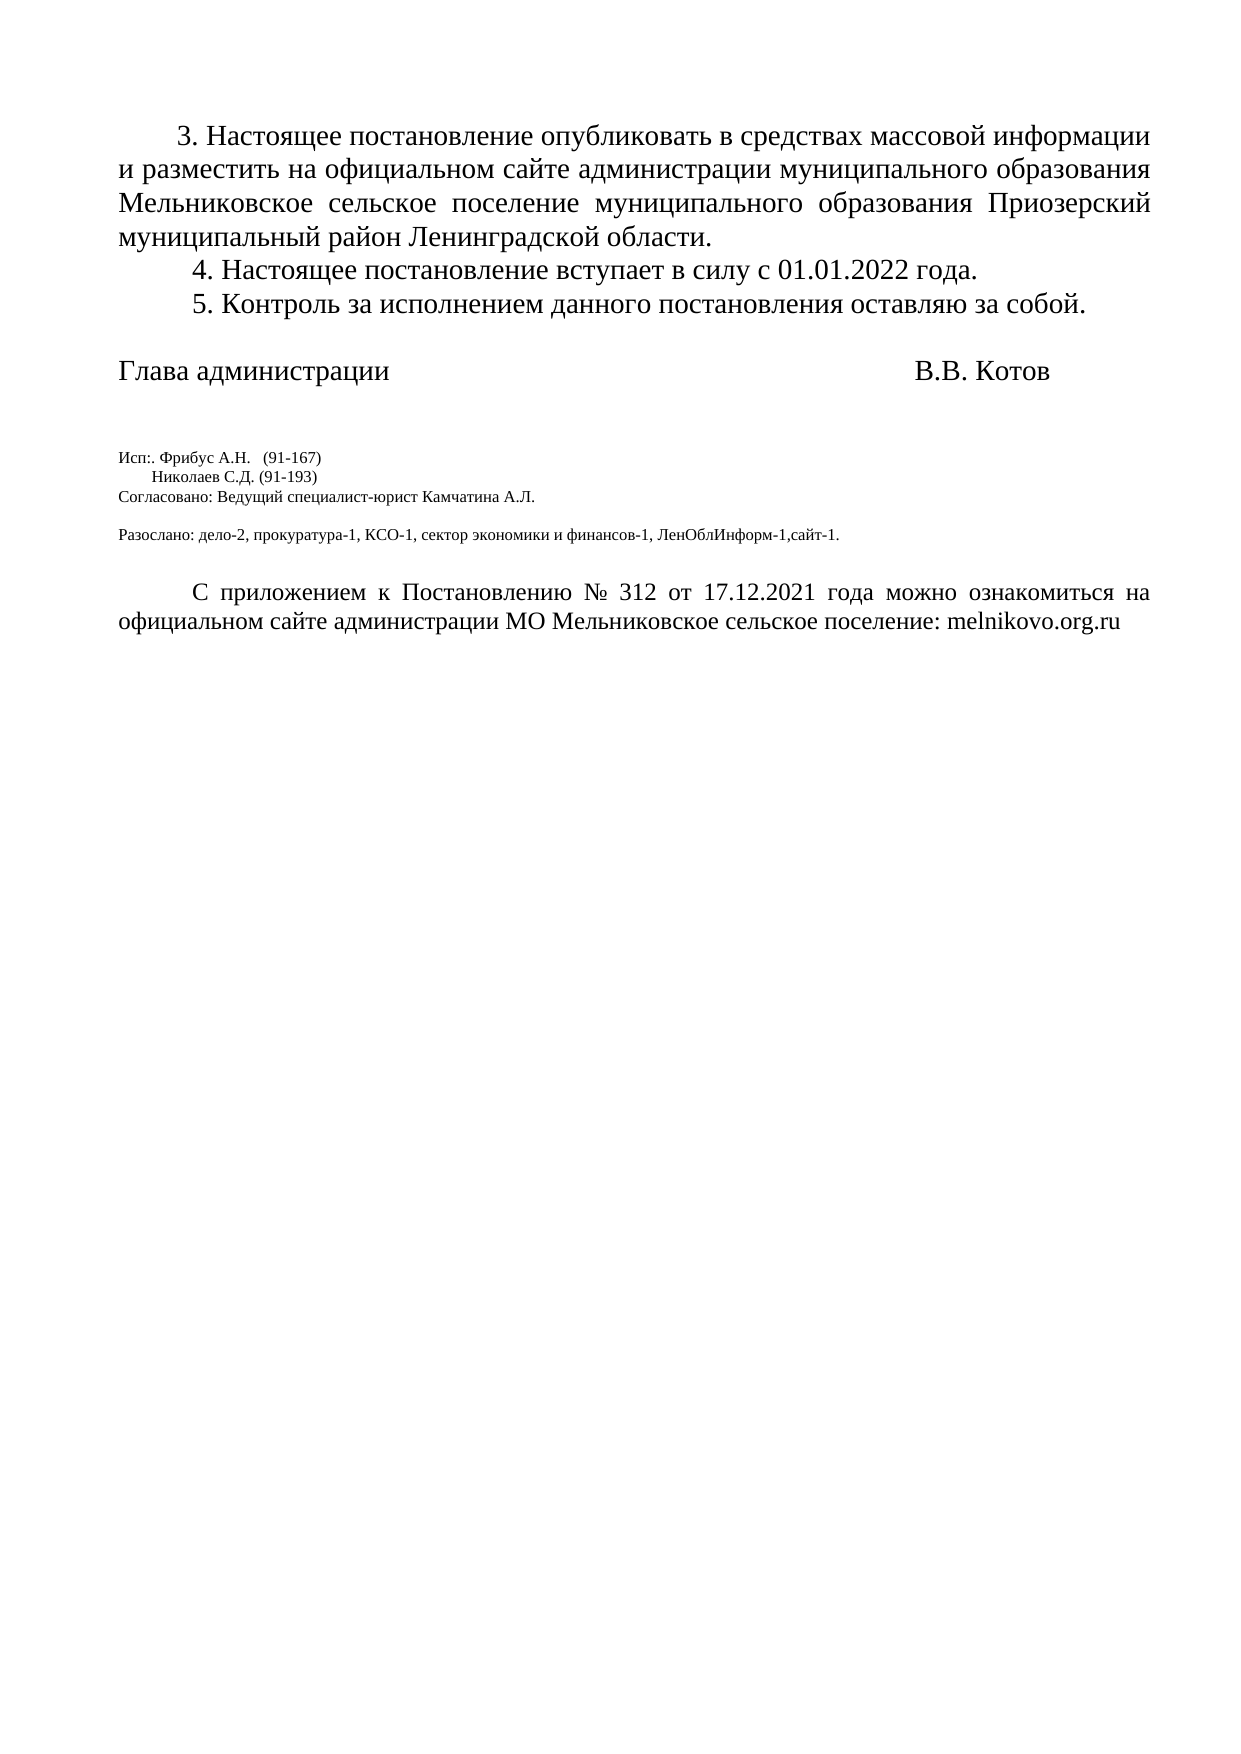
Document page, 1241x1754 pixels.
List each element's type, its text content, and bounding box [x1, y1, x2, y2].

text Исп:. Фрибус А.Н. (91-167) [118, 448, 1152, 467]
text 3. Настоящее постановление опубликовать в средствах массовой информации и разместить на официальном сайте администрации муниципального образования Мельниковское сельское поселение муниципального образования Приозерский муниципальный район Ленинградской области. [118, 118, 1152, 252]
text Глава администрации В.В. Котов [118, 353, 1152, 386]
text 5. Контроль за исполнением данного постановления оставляю за собой. [118, 286, 1152, 319]
text 4. Настоящее постановление вступает в силу с 01.01.2022 года. [118, 252, 1152, 286]
text Согласовано: Ведущий специалист-юрист Камчатина А.Л. [118, 486, 1152, 506]
text Николаев С.Д. (91-193) [118, 467, 1152, 486]
text Разослано: дело-2, прокуратура-1, КСО-1, сектор экономики и финансов-1, ЛенОблИнформ-1,сайт-1. [118, 525, 1152, 544]
text С приложением к Постановлению № 312 от 17.12.2021 года можно ознакомиться на официальном сайте администрации МО Мельниковское сельское поселение: melnikovo.org.ru [118, 577, 1152, 635]
